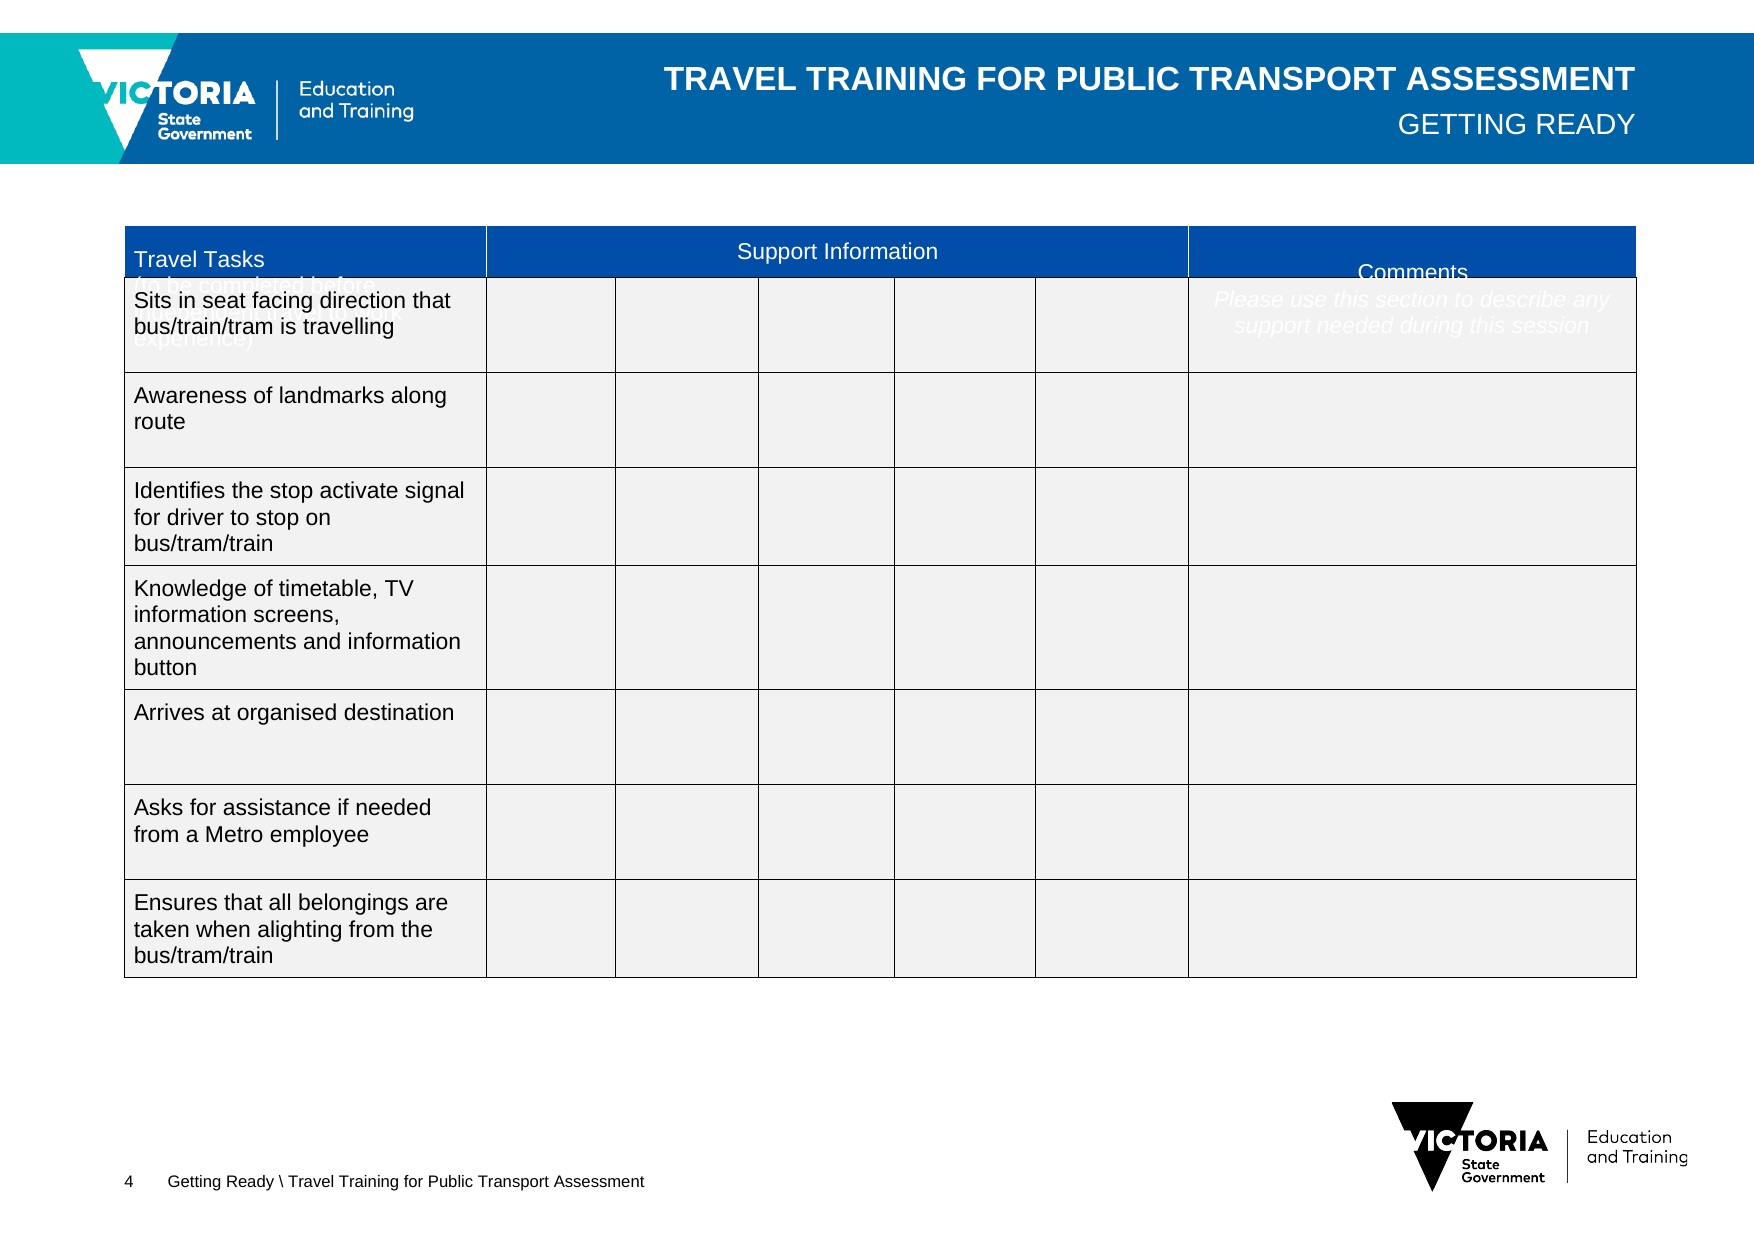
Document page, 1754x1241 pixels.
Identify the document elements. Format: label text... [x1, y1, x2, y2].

table_cell [487, 468, 615, 565]
table_cell [1036, 468, 1188, 565]
table_cell Ensures that all belongings are taken when alighting from the bus/tram/train [125, 880, 486, 977]
table_header Comments Please use this section to describe any support needed during this session [1189, 226, 1636, 277]
table_cell [895, 373, 1035, 467]
table_cell [895, 278, 1035, 372]
table_cell [1189, 373, 1636, 467]
table_cell [616, 785, 758, 879]
table_cell [759, 566, 894, 689]
table_header Travel Tasks (to be completed before independent travel to work experience) [125, 226, 486, 277]
table_cell [759, 373, 894, 467]
table_cell Arrives at organised destination [125, 690, 486, 784]
table_cell [895, 468, 1035, 565]
table_cell [1189, 880, 1636, 977]
table_cell [1189, 785, 1636, 879]
table_cell [487, 690, 615, 784]
table_cell [487, 373, 615, 467]
table_cell [1036, 373, 1188, 467]
table_cell [759, 690, 894, 784]
table_cell [1189, 690, 1636, 784]
table_cell [487, 566, 615, 689]
table_header Support Information [487, 226, 1188, 277]
table_cell [895, 785, 1035, 879]
table_cell [759, 785, 894, 879]
table_cell [1189, 468, 1636, 565]
table_cell [616, 690, 758, 784]
table_cell [616, 278, 758, 372]
table_cell [487, 278, 615, 372]
table_cell [1189, 278, 1636, 372]
picture [0, 33, 1754, 164]
table_cell [759, 468, 894, 565]
table_cell [1036, 880, 1188, 977]
table_cell [759, 278, 894, 372]
table_cell [616, 373, 758, 467]
table_cell [616, 468, 758, 565]
table_cell [759, 880, 894, 977]
table_cell [895, 690, 1035, 784]
table_cell [1036, 690, 1188, 784]
table_cell [616, 880, 758, 977]
table_cell [487, 880, 615, 977]
table_cell Asks for assistance if needed from a Metro employee [125, 785, 486, 879]
table_cell Awareness of landmarks along route [125, 373, 486, 467]
picture [1391, 1102, 1688, 1192]
table_cell [1036, 785, 1188, 879]
table_cell [616, 566, 758, 689]
table_cell [1036, 278, 1188, 372]
table_cell Sits in seat facing direction that bus/train/tram is travelling [125, 278, 486, 372]
table_cell Identifies the stop activate signal for driver to stop on bus/tram/train [125, 468, 486, 565]
table_cell [1189, 566, 1636, 689]
table_cell [895, 880, 1035, 977]
table_cell [1036, 566, 1188, 689]
table_cell [487, 785, 615, 879]
table_cell Knowledge of timetable, TV information screens, announcements and information button [125, 566, 486, 689]
table_cell [895, 566, 1035, 689]
